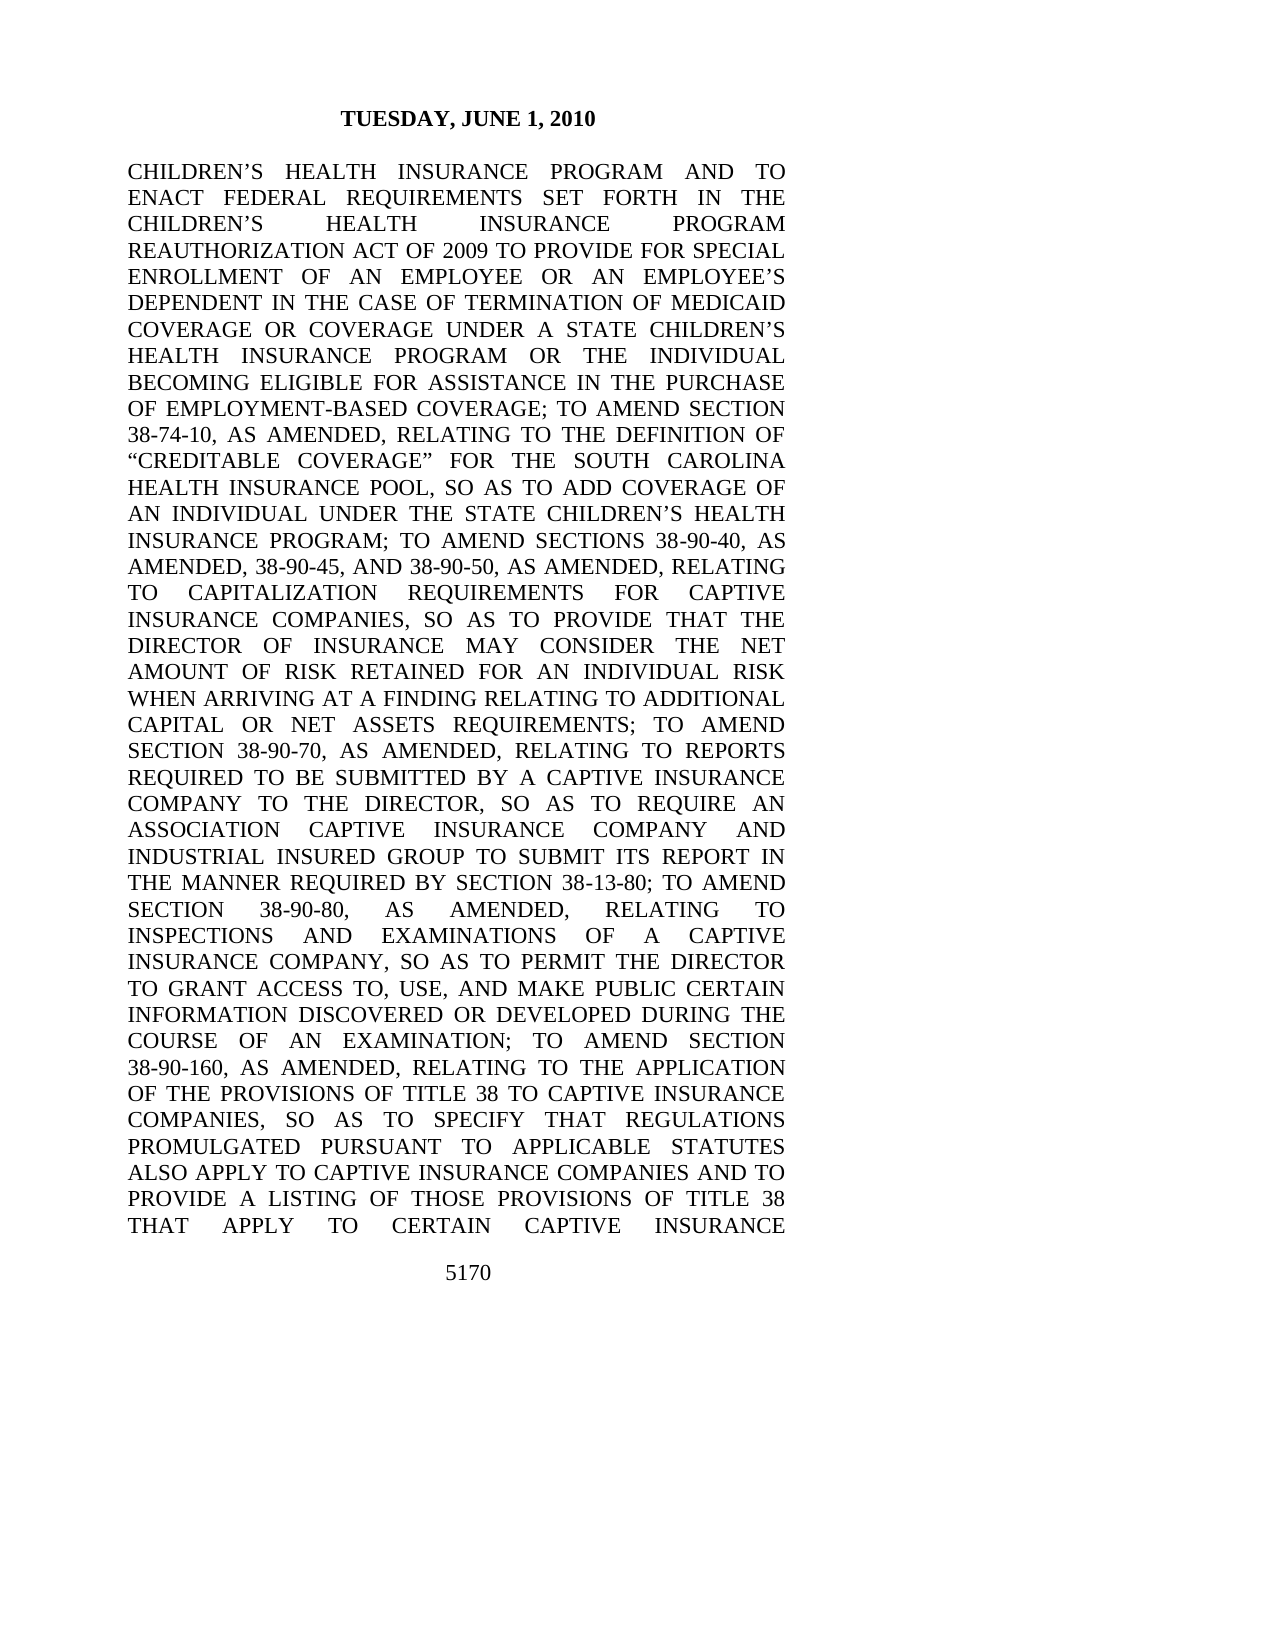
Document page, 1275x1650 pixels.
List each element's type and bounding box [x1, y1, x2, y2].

text [127, 158, 786, 1238]
